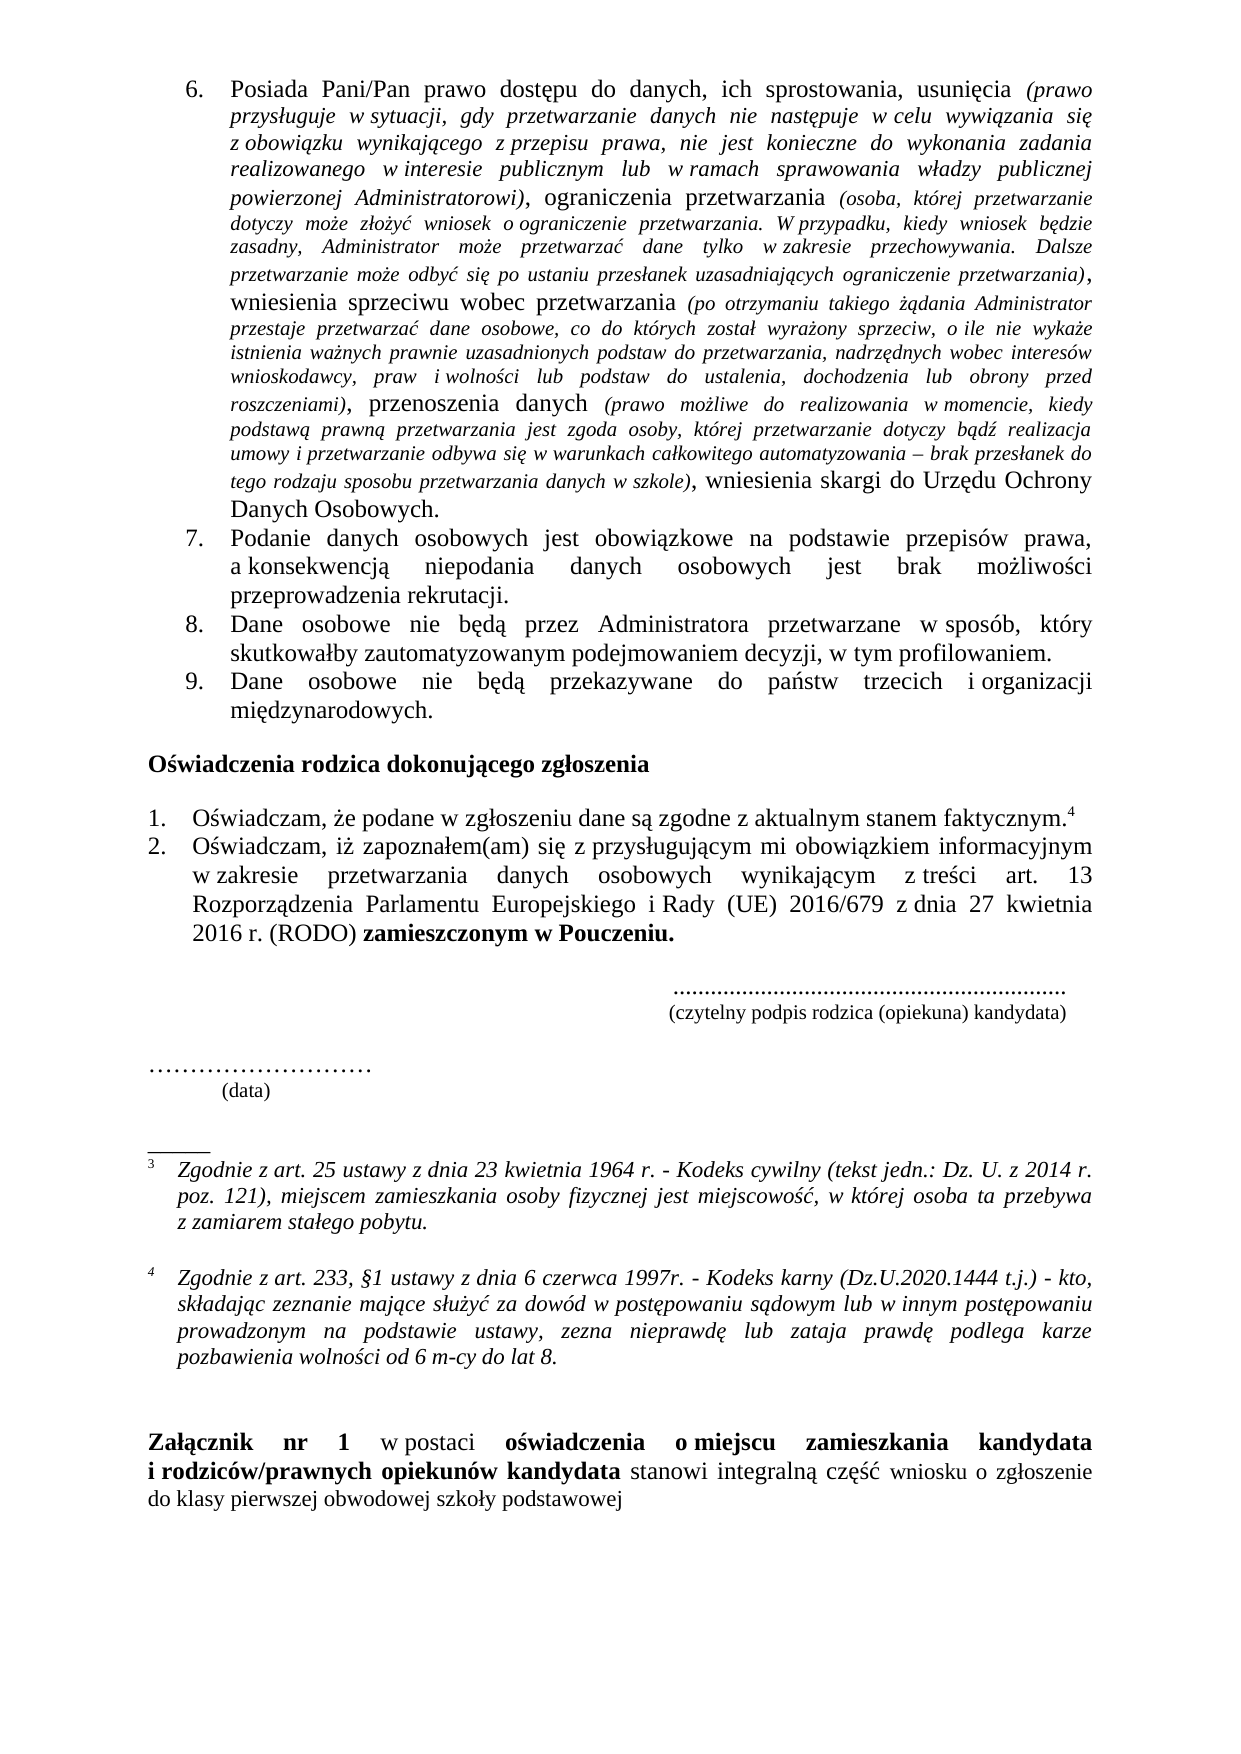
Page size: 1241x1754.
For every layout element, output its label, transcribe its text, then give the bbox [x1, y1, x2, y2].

list Posiada Pani/Pan prawo dostępu do danych, ich sprostowania, usunięcia (prawo przysługuje w sytuacji, gdy przetwarzanie danych nie następuje w celu wywiązania się z obowiązku wynikającego z przepisu prawa, nie jest konieczne do wykonania zadania realizowanego w interesie publicznym lub w ramach sprawowania władzy publicznej powierzonej Administratorowi), ograniczenia przetwarzania (osoba, której przetwarzanie dotyczy może złożyć wniosek o ograniczenie przetwarzania. W przypadku, kiedy wniosek będzie zasadny, Administrator może przetwarzać dane tylko w zakresie przechowywania. Dalsze przetwarzanie może odbyć się po ustaniu przesłanek uzasadniających ograniczenie przetwarzania), wniesienia sprzeciwu wobec przetwarzania (po otrzymaniu takiego żądania Administrator przestaje przetwarzać dane osobowe, co do których został wyrażony sprzeciw, o ile nie wykaże istnienia ważnych prawnie uzasadnionych podstaw do przetwarzania, nadrzędnych wobec interesów wnioskodawcy, praw i wolności lub podstaw do ustalenia, dochodzenia lub obrony przed roszczeniami), przenoszenia danych (prawo możliwe do realizowania w momencie, kiedy podstawą prawną przetwarzania jest zgoda osoby, której przetwarzanie dotyczy bądź realizacja umowy i przetwarzanie odbywa się w warunkach całkowitego automatyzowania – brak przesłanek do tego rodzaju sposobu przetwarzania danych w szkole), wniesienia skargi do Urzędu Ochrony Danych Osobowych. [185, 74, 1092, 523]
text (data) [222, 1078, 1092, 1102]
text Załącznik nr 1 w postaci oświadczenia o miejscu zamieszkania kandydata i rodziców/prawnych opiekunów kandydata stanowi integralną część wniosku o zgłoszenie do klasy pierwszej obwodowej szkoły podstawowej [148, 1427, 1092, 1511]
text 3 Zgodnie z art. 25 ustawy z dnia 23 kwietnia 1964 r. - Kodeks cywilny (tekst jedn.: Dz. U. z 2014 r. poz. 121), miejscem zamieszkania osoby fizycznej jest miejscowość, w której osoba ta przebywa z zamiarem stałego pobytu. [148, 1156, 1092, 1235]
subtitle 4 Zgodnie z art. 233, §1 ustawy z dnia 6 czerwca 1997r. - Kodeks karny (Dz.U.2020.1444 t.j.) - kto, składając zeznanie mające służyć za dowód w postępowaniu sądowym lub w innym postępowaniu prowadzonym na podstawie ustawy, zezna nieprawdę lub zataja prawdę podlega karze pozbawienia wolności od 6 m-cy do lat 8. [148, 1264, 1092, 1369]
text ……………………… [148, 1049, 1092, 1078]
text Oświadczenia rodzica dokonującego zgłoszenia [148, 749, 1092, 778]
text _____ [148, 1127, 1092, 1156]
text 1. Oświadczam, że podane w zgłoszeniu dane są zgodne z aktualnym stanem faktycznym.4 [148, 803, 1092, 831]
list Dane osobowe nie będą przekazywane do państw trzecich i organizacji międzynarodowych. [185, 666, 1092, 724]
list Podanie danych osobowych jest obowiązkowe na podstawie przepisów prawa, a konsekwencją niepodania danych osobowych jest brak możliwości przeprowadzenia rekrutacji. [185, 523, 1092, 609]
text 2. Oświadczam, iż zapoznałem(am) się z przysługującym mi obowiązkiem informacyjnym w zakresie przetwarzania danych osobowych wynikającym z treści art. 13 Rozporządzenia Parlamentu Europejskiego i Rady (UE) 2016/679 z dnia 27 kwietnia 2016 r. (RODO) zamieszczonym w Pouczeniu. [148, 831, 1092, 946]
text (czytelny podpis rodzica (opiekuna) kandydata) [148, 1000, 1092, 1024]
text ............................................................... [148, 971, 1092, 1000]
list Dane osobowe nie będą przez Administratora przetwarzane w sposób, który skutkowałby zautomatyzowanym podejmowaniem decyzji, w tym profilowaniem. [185, 609, 1092, 666]
